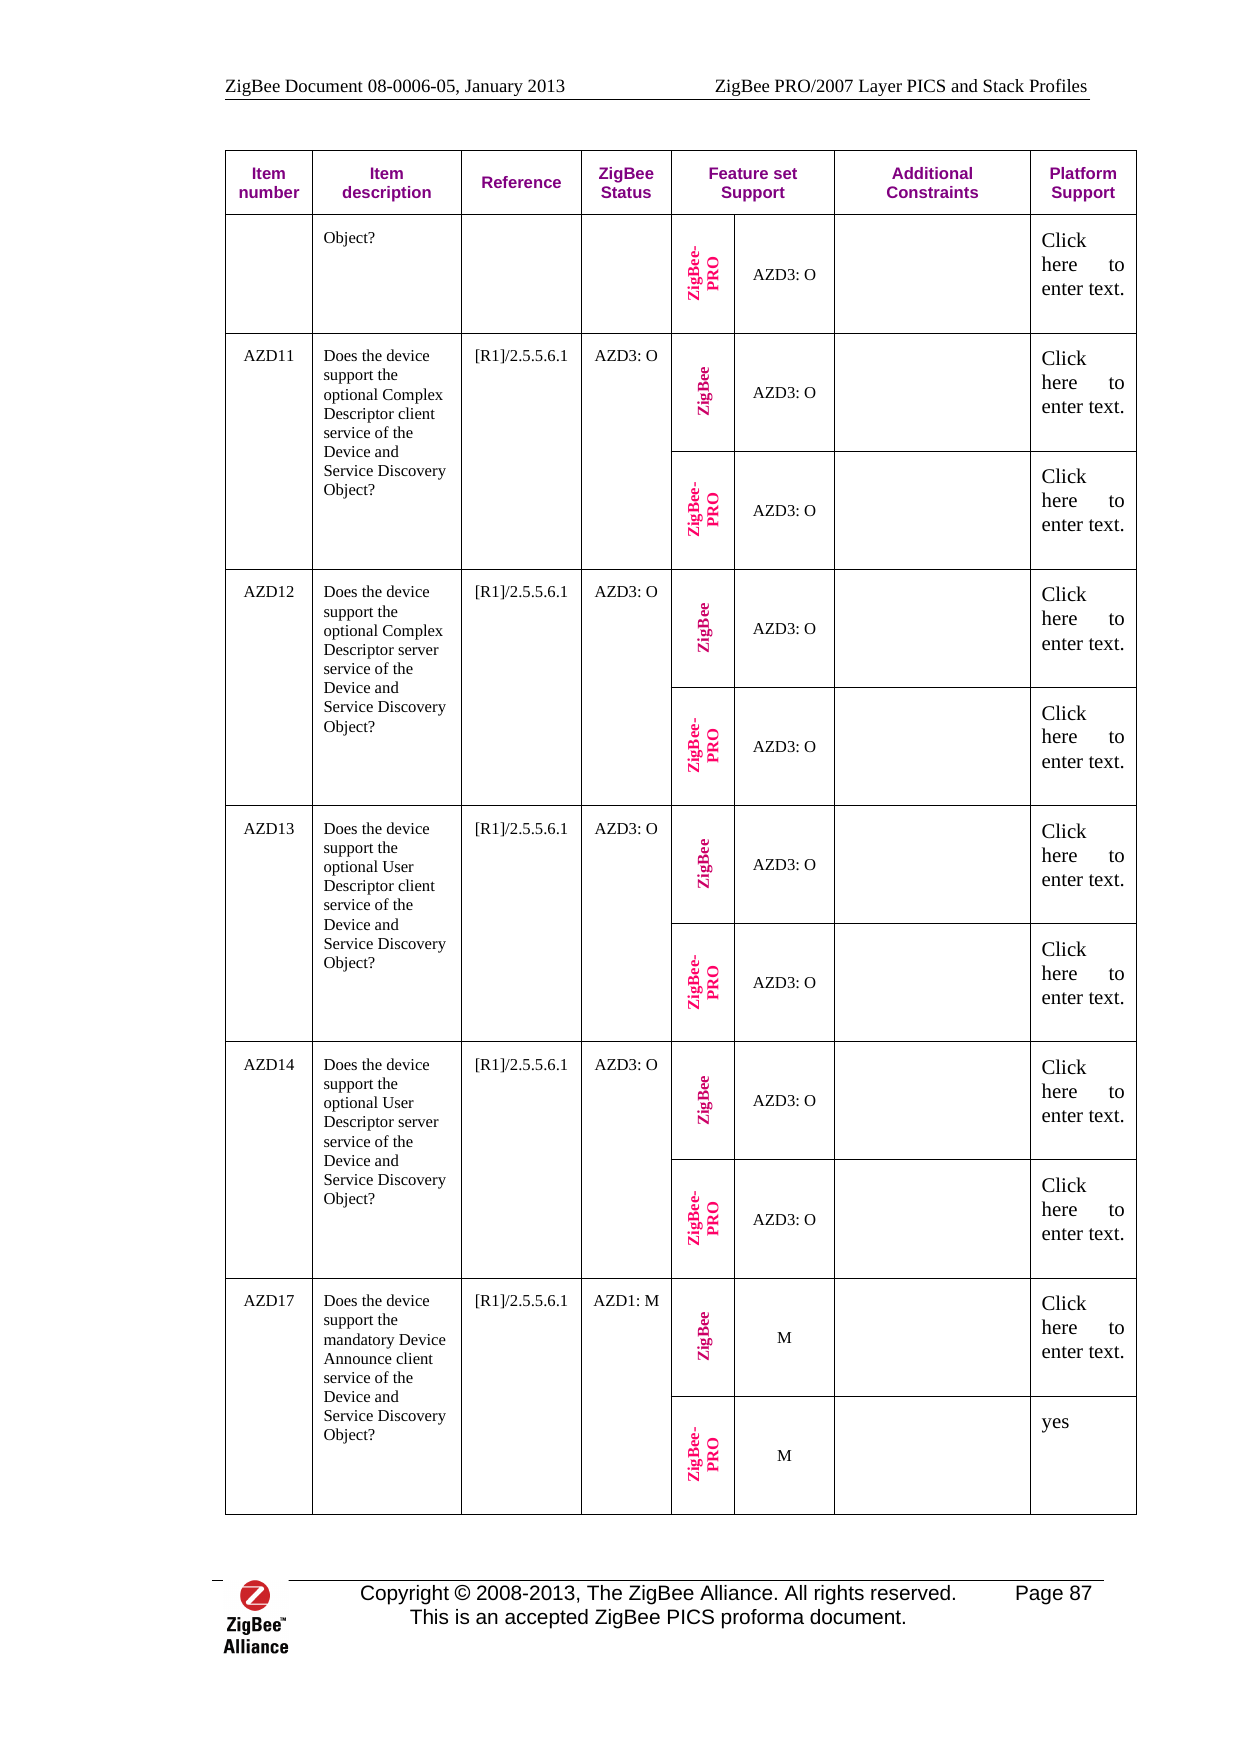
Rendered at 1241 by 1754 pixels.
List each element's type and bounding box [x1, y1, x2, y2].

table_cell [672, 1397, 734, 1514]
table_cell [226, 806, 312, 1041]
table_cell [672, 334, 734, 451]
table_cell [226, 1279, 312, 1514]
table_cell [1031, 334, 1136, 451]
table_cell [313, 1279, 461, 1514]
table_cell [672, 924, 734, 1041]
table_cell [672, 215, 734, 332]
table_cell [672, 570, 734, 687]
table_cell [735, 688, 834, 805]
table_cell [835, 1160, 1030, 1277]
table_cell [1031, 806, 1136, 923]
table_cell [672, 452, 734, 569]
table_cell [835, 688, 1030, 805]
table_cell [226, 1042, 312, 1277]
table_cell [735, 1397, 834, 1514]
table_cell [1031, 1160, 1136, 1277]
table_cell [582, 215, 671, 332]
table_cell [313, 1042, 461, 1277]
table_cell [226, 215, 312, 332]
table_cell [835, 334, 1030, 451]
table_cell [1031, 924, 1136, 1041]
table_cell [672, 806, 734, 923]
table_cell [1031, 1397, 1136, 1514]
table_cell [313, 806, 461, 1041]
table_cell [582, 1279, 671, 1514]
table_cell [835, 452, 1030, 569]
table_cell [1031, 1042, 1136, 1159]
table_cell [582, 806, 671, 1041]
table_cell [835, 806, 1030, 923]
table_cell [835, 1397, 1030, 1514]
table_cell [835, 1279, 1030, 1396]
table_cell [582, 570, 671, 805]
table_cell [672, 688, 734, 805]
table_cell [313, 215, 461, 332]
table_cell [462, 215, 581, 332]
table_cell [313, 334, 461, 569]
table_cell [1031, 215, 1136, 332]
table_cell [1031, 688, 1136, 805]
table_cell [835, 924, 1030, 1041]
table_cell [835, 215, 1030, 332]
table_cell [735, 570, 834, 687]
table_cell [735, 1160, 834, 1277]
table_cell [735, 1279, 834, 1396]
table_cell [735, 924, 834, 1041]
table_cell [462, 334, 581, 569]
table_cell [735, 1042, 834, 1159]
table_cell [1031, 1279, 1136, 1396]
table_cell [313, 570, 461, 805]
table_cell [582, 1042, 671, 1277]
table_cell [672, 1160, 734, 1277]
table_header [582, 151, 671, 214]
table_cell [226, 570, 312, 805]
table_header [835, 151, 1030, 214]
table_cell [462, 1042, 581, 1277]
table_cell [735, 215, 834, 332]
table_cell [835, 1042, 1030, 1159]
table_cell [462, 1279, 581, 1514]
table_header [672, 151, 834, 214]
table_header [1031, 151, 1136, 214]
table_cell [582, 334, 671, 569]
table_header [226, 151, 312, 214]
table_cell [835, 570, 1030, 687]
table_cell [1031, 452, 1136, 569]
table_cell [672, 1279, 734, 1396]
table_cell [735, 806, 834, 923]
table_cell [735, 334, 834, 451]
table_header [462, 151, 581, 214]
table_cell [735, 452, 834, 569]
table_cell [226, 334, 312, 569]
picture [223, 1580, 289, 1658]
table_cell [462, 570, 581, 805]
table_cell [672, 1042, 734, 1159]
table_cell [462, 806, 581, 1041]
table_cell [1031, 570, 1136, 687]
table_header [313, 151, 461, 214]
